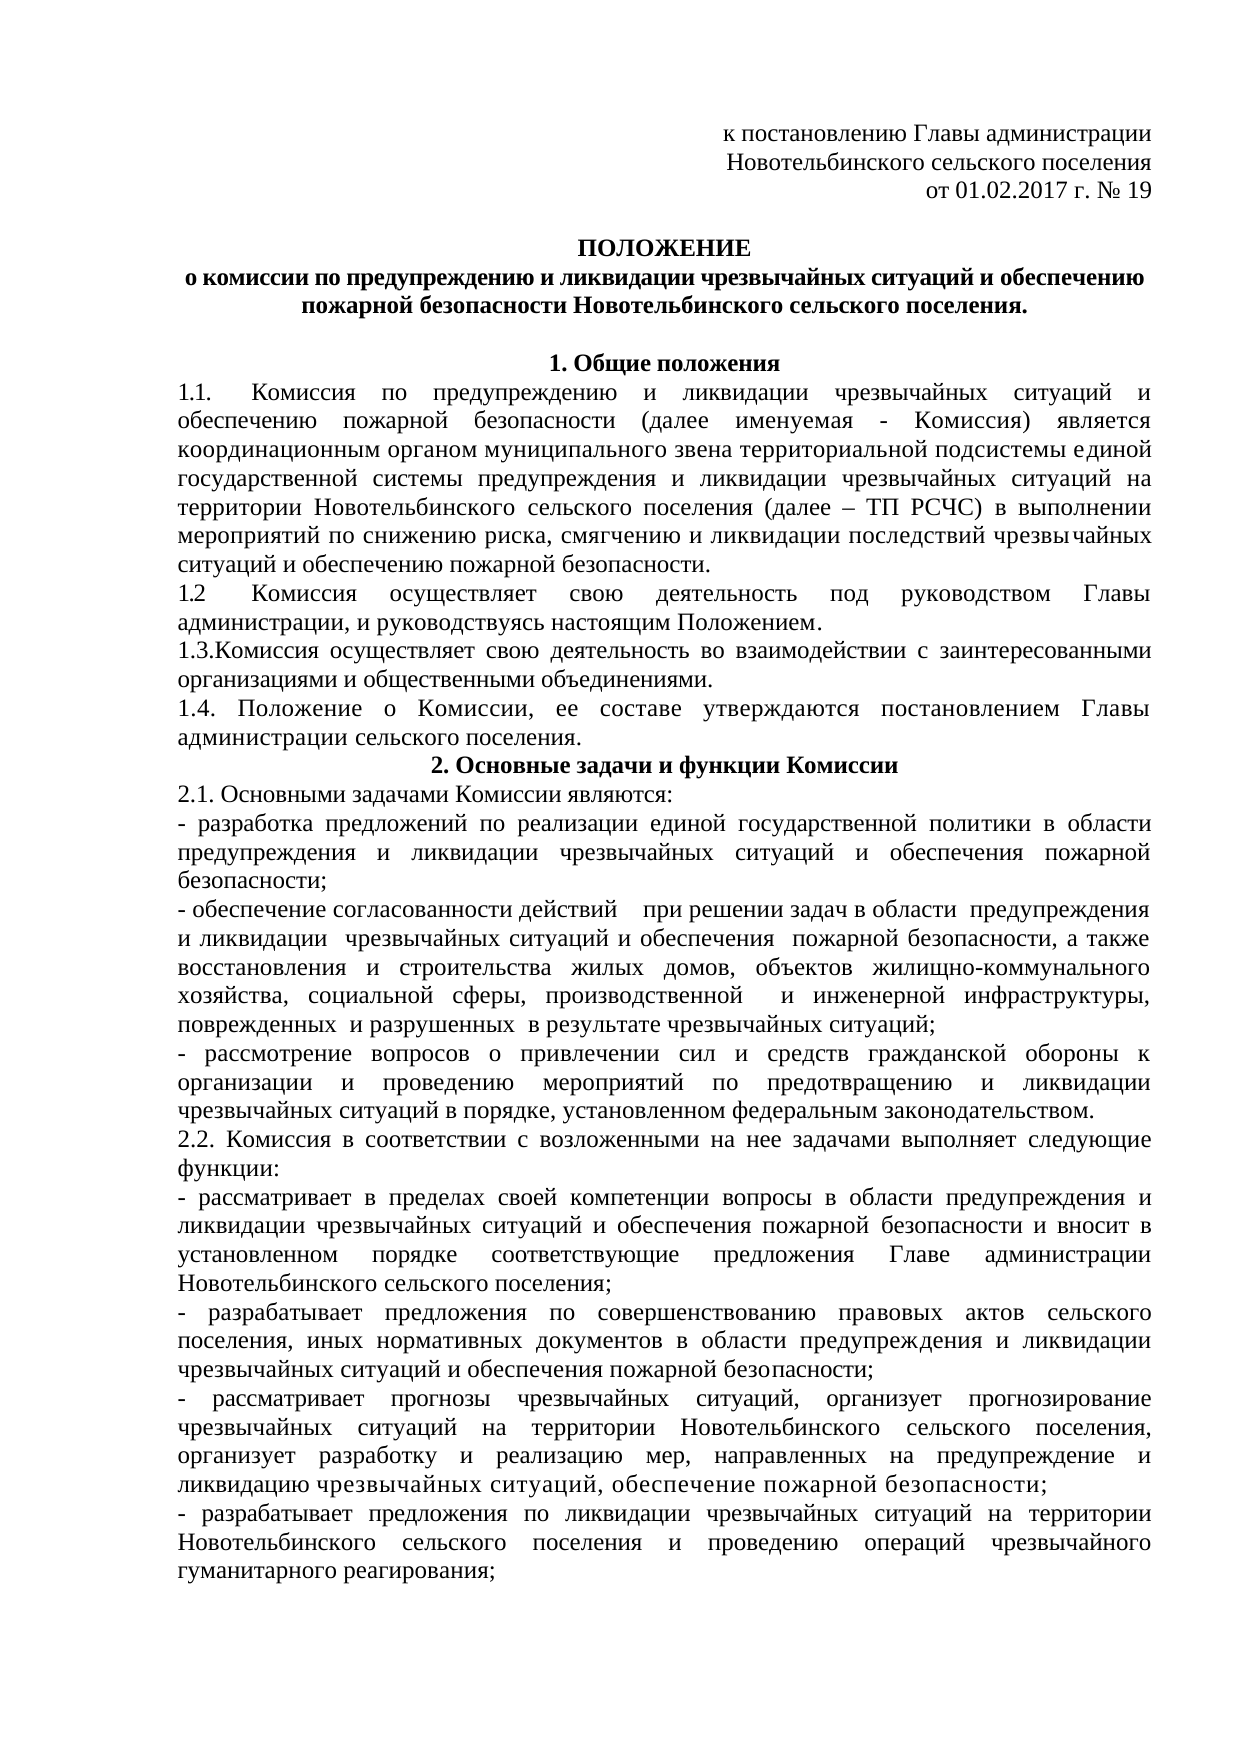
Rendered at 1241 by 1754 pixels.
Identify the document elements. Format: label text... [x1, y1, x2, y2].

text - разработка предложений по реализации единой государственной политики в области предупреждения и ликвидации чрезвычайных ситуаций и обеспечения пожарной безопасности; [177, 808, 1152, 894]
text Новотельбинского сельского поселения [177, 147, 1152, 176]
text ПОЛОЖЕНИЕ [177, 233, 1152, 262]
text - рассматривает в пределах своей компетенции вопросы в области предупреждения и ликвидации чрезвычайных ситуаций и обеспечения пожарной безопасности и вносит в установленном порядке соответствующие предложения Главе администрации Новотельбинского сельского поселения; [177, 1182, 1152, 1297]
text 2.2. Комиссия в соответствии с возложенными на нее задачами выполняет следующие функции: [177, 1124, 1152, 1182]
text 1.4. Положение о Комиссии, ее составе утверждаются постановлением Главы администрации сельского поселения. [177, 693, 1152, 751]
text - рассмотрение вопросов о привлечении сил и средств гражданской обороны к организации и проведению мероприятий по предотвращению и ликвидации чрезвычайных ситуаций в порядке, установленном федеральным законодательством. [177, 1038, 1152, 1124]
text 2.1. Основными задачами Комиссии являются: [177, 779, 1152, 808]
text - разрабатывает предложения по совершенствованию правовых актов сельского поселения, иных нормативных документов в области предупреждения и ликвидации чрезвычайных ситуаций и обеспечения пожарной безопасности; [177, 1297, 1152, 1383]
text 2. Основные задачи и функции Комиссии [177, 751, 1152, 779]
text 1. Общие положения [177, 348, 1152, 377]
text к постановлению Главы администрации [177, 118, 1152, 147]
text - обеспечение согласованности действий при решении задач в области предупреждения и ликвидации чрезвычайных ситуаций и обеспечения пожарной безопасности, а также восстановления и строительства жилых домов, объектов жилищно-коммунального хозяйства, социальной сферы, производственной и инженерной инфраструктуры, поврежденных и разрушенных в результате чрезвычайных ситуаций; [177, 894, 1152, 1038]
text - рассматривает прогнозы чрезвычайных ситуаций, организует прогнозирование чрезвычайных ситуаций на территории Новотельбинского сельского поселения, организует разработку и реализацию мер, направленных на предупреждение и ликвидацию чрезвычайных ситуаций, обеспечение пожарной безопасности; [177, 1383, 1152, 1498]
text 1.3.Комиссия осуществляет свою деятельность во взаимодействии с заинтересованными организациями и общественными объединениями. [177, 636, 1152, 693]
text от 01.02.2017 г. № 19 [177, 176, 1152, 204]
text о комиссии по предупреждению и ликвидации чрезвычайных ситуаций и обеспечению пожарной безопасности Новотельбинского сельского поселения. [177, 262, 1152, 319]
list Комиссия осуществляет свою деятельность под руководством Главы администрации, и руководствуясь настоящим Положением. [177, 578, 1152, 636]
list Комиссия по предупреждению и ликвидации чрезвычайных ситуаций и обеспечению пожарной безопасности (далее именуемая - Комиссия) является координационным органом муниципального звена территориальной подсистемы единой государственной системы предупреждения и ликвидации чрезвычайных ситуаций на территории Новотельбинского сельского поселения (далее – ТП РСЧС) в выполнении мероприятий по снижению риска, смягчению и ликвидации последствий чрезвычайных ситуаций и обеспечению пожарной безопасности. [177, 377, 1152, 578]
text - разрабатывает предложения по ликвидации чрезвычайных ситуаций на территории Новотельбинского сельского поселения и проведению операций чрезвычайного гуманитарного реагирования; [177, 1498, 1152, 1584]
